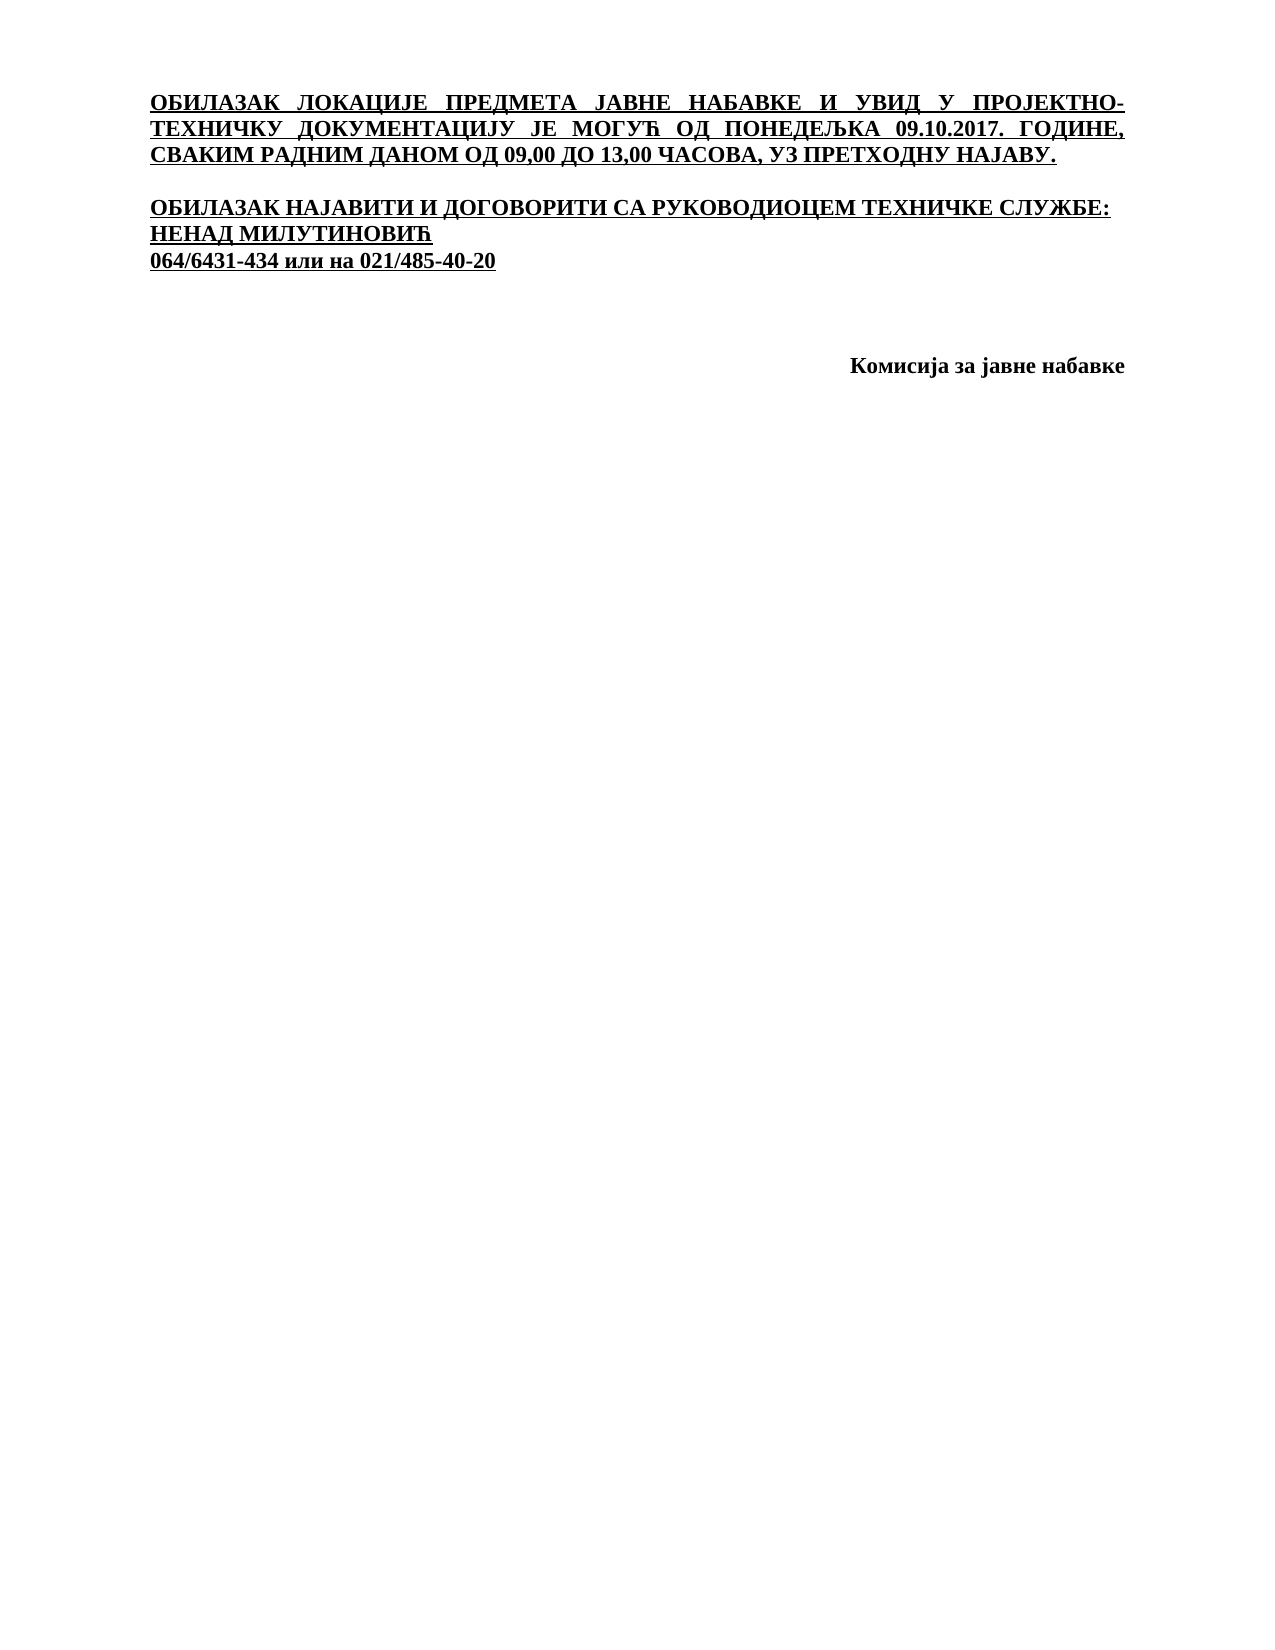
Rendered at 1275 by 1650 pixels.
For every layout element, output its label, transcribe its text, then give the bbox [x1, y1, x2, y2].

text ОБИЛАЗАК ЛОКАЦИЈЕ ПРЕДМЕТА ЈАВНЕ НАБАВКЕ И УВИД У ПРОЈЕКТНО-ТЕХНИЧКУ ДОКУМЕНТАЦИЈУ ЈЕ МОГУЋ ОД ПОНЕДЕЉКА 09.10.2017. ГОДИНЕ, СВАКИМ РАДНИМ ДАНОМ ОД 09,00 ДО 13,00 ЧАСОВА, УЗ ПРЕТХОДНУ НАЈАВУ. [150, 139, 1125, 168]
text Комисија за јавне набавке [150, 352, 1125, 378]
text ОБИЛАЗАК ЛОКАЦИЈЕ ПРЕДМЕТА ЈАВНЕ НАБАВКЕ И УВИД У ПРОЈЕКТНО-ТЕХНИЧКУ ДОКУМЕНТАЦИЈУ ЈЕ МОГУЋ ОД ПОНЕДЕЉКА 09.10.2017. ГОДИНЕ, СВАКИМ РАДНИМ ДАНОМ ОД 09,00 ДО 13,00 ЧАСОВА, УЗ ПРЕТХОДНУ НАЈАВУ. [150, 89, 1125, 111]
text 064/6431-434 или на 021/485-40-20 [150, 247, 1125, 273]
text НЕНАД МИЛУТИНОВИЋ [150, 220, 1125, 247]
text ОБИЛАЗАК ЛОКАЦИЈЕ ПРЕДМЕТА ЈАВНЕ НАБАВКЕ И УВИД У ПРОЈЕКТНО-ТЕХНИЧКУ ДОКУМЕНТАЦИЈУ ЈЕ МОГУЋ ОД ПОНЕДЕЉКА 09.10.2017. ГОДИНЕ, СВАКИМ РАДНИМ ДАНОМ ОД 09,00 ДО 13,00 ЧАСОВА, УЗ ПРЕТХОДНУ НАЈАВУ. [150, 113, 1125, 138]
text ОБИЛАЗАК НАЈАВИТИ И ДОГОВОРИТИ СА РУКОВОДИОЦЕМ ТЕХНИЧКЕ СЛУЖБЕ: [150, 194, 1125, 220]
